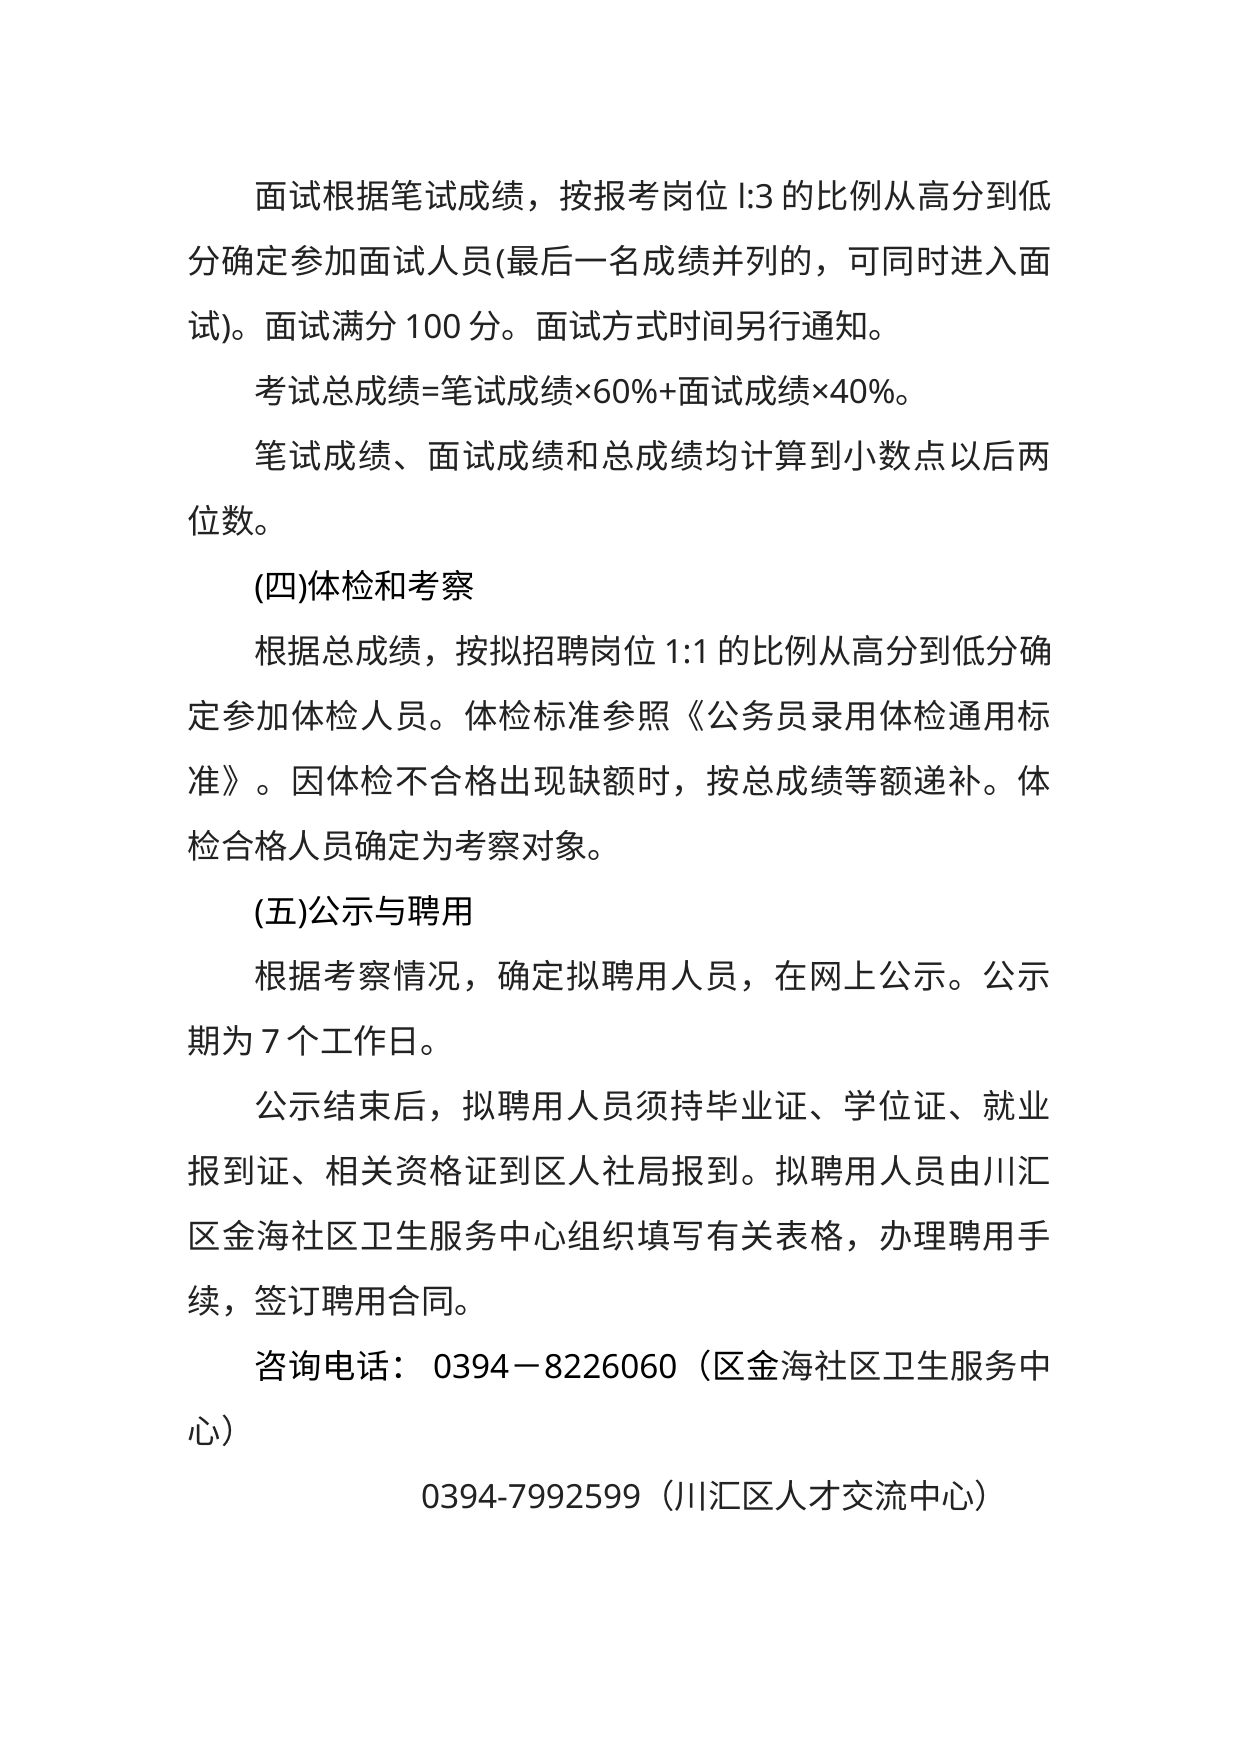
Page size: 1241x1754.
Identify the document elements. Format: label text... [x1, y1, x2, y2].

text 公示结束后，拟聘用人员须持毕业证、学位证、就业报到证、相关资格证到区人社局报到。拟聘用人员由川汇区金海社区卫生服务中心组织填写有关表格，办理聘用手续，签订聘用合同。 [187, 1072, 1053, 1332]
text 根据考察情况，确定拟聘用人员，在网上公示。公示期为7个工作日。 [187, 942, 1053, 1072]
text 笔试成绩、面试成绩和总成绩均计算到小数点以后两位数。 [187, 422, 1053, 552]
text (五)公示与聘用 [187, 877, 1053, 942]
text 0394-7992599（川汇区人才交流中心） [187, 1462, 1053, 1527]
text 咨询电话： 0394－8226060（区金海社区卫生服务中心） [187, 1332, 1053, 1462]
text (四)体检和考察 [187, 552, 1053, 617]
text 根据总成绩，按拟招聘岗位1:1的比例从高分到低分确定参加体检人员。体检标准参照《公务员录用体检通用标准》。因体检不合格出现缺额时，按总成绩等额递补。体检合格人员确定为考察对象。 [187, 617, 1053, 877]
text 考试总成绩=笔试成绩×60%+面试成绩×40%。 [187, 357, 1053, 422]
text 面试根据笔试成绩，按报考岗位l:3的比例从高分到低分确定参加面试人员(最后一名成绩并列的，可同时进入面试)。面试满分100分。面试方式时间另行通知。 [187, 162, 1053, 357]
